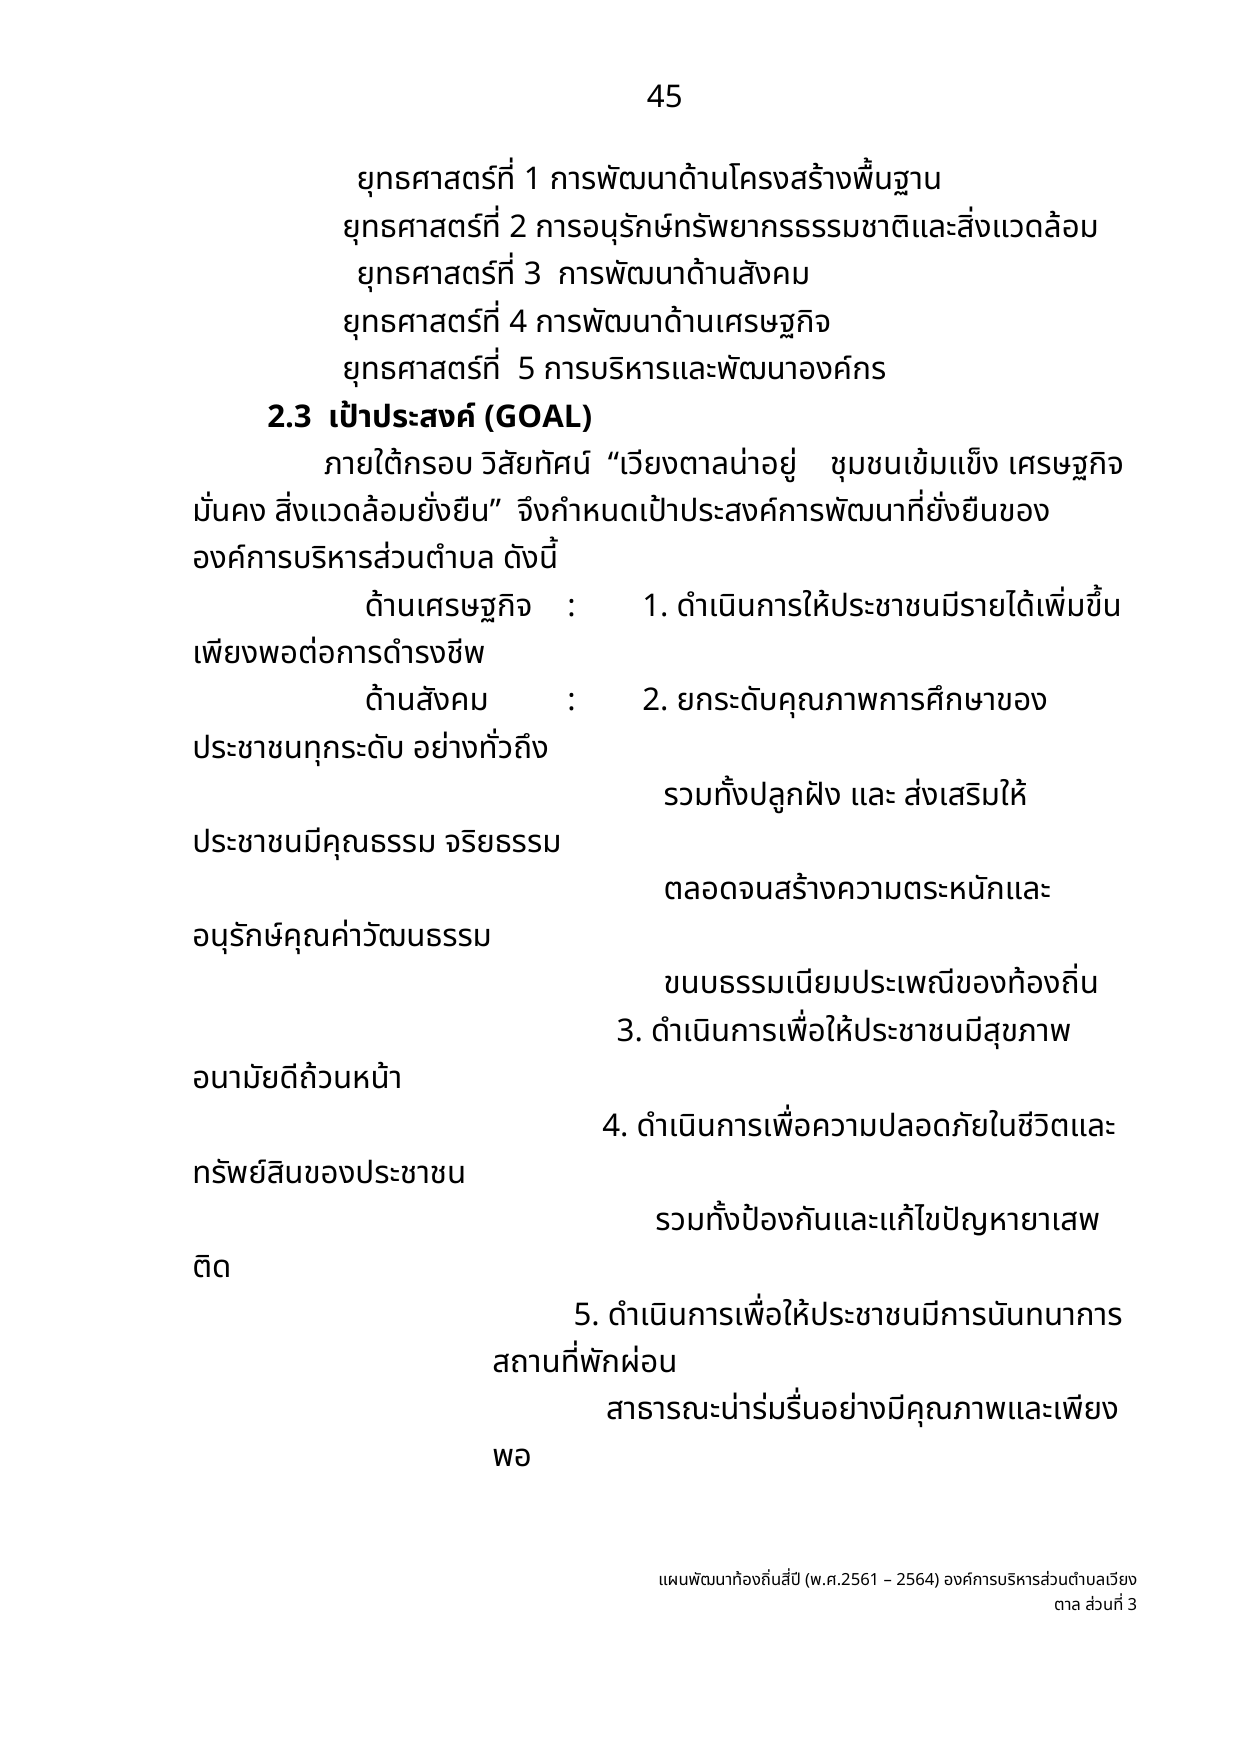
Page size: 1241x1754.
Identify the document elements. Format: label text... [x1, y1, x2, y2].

subtitle ยุทธศาสตร์ที่ 1 การพัฒนาด้านโครงสร้างพื้นฐาน [192, 156, 1137, 204]
subtitle 4. ดำเนินการเพื่อความปลอดภัยในชีวิตและทรัพย์สินของประชาชน [192, 1103, 1137, 1197]
subtitle รวมทั้งปลูกฝัง และ ส่งเสริมให้ประชาชนมีคุณธรรม จริยธรรม [192, 772, 1137, 866]
subtitle รวมทั้งป้องกันและแก้ไขปัญหายาเสพติด [192, 1197, 1137, 1292]
subtitle ยุทธศาสตร์ที่ 3 การพัฒนาด้านสังคม [192, 251, 1137, 299]
subtitle ขนบธรรมเนียมประเพณีของท้องถิ่น [192, 961, 1137, 1008]
subtitle ตลอดจนสร้างความตระหนักและ อนุรักษ์คุณค่าวัฒนธรรม [192, 866, 1137, 961]
subtitle 5. ดำเนินการเพื่อให้ประชาชนมีการนันทนาการ สถานที่พักผ่อน [492, 1292, 1137, 1386]
subtitle 3. ดำเนินการเพื่อให้ประชาชนมีสุขภาพอนามัยดีถ้วนหน้า [192, 1008, 1137, 1103]
subtitle ด้านเศรษฐกิจ : 1. ดำเนินการให้ประชาชนมีรายได้เพิ่มขึ้น เพียงพอต่อการดำรงชีพ [192, 583, 1137, 677]
subtitle ยุทธศาสตร์ที่ 2 การอนุรักษ์ทรัพยากรธรรมชาติและสิ่งแวดล้อม [192, 204, 1137, 251]
subtitle ยุทธศาสตร์ที่ 4 การพัฒนาด้านเศรษฐกิจ [192, 299, 1137, 346]
subtitle ยุทธศาสตร์ที่ 5 การบริหารและพัฒนาองค์กร [192, 346, 1137, 394]
subtitle สาธารณะน่าร่มรื่นอย่างมีคุณภาพและเพียงพอ [492, 1386, 1137, 1481]
subtitle 2.3 เป้าประสงค์ (GOAL) [192, 394, 1137, 441]
subtitle ด้านสังคม : 2. ยกระดับคุณภาพการศึกษาของประชาชนทุกระดับ อย่างทั่วถึง [192, 677, 1137, 772]
subtitle ภายใต้กรอบ วิสัยทัศน์ “เวียงตาลน่าอยู่ ชุมชนเข้มแข็ง เศรษฐกิจมั่นคง สิ่งแวดล้อมยั่งยืน” จึงกำหนดเป้าประสงค์การพัฒนาที่ยั่งยืนขององค์การบริหารส่วนตำบล ดังนี้ [192, 441, 1137, 583]
